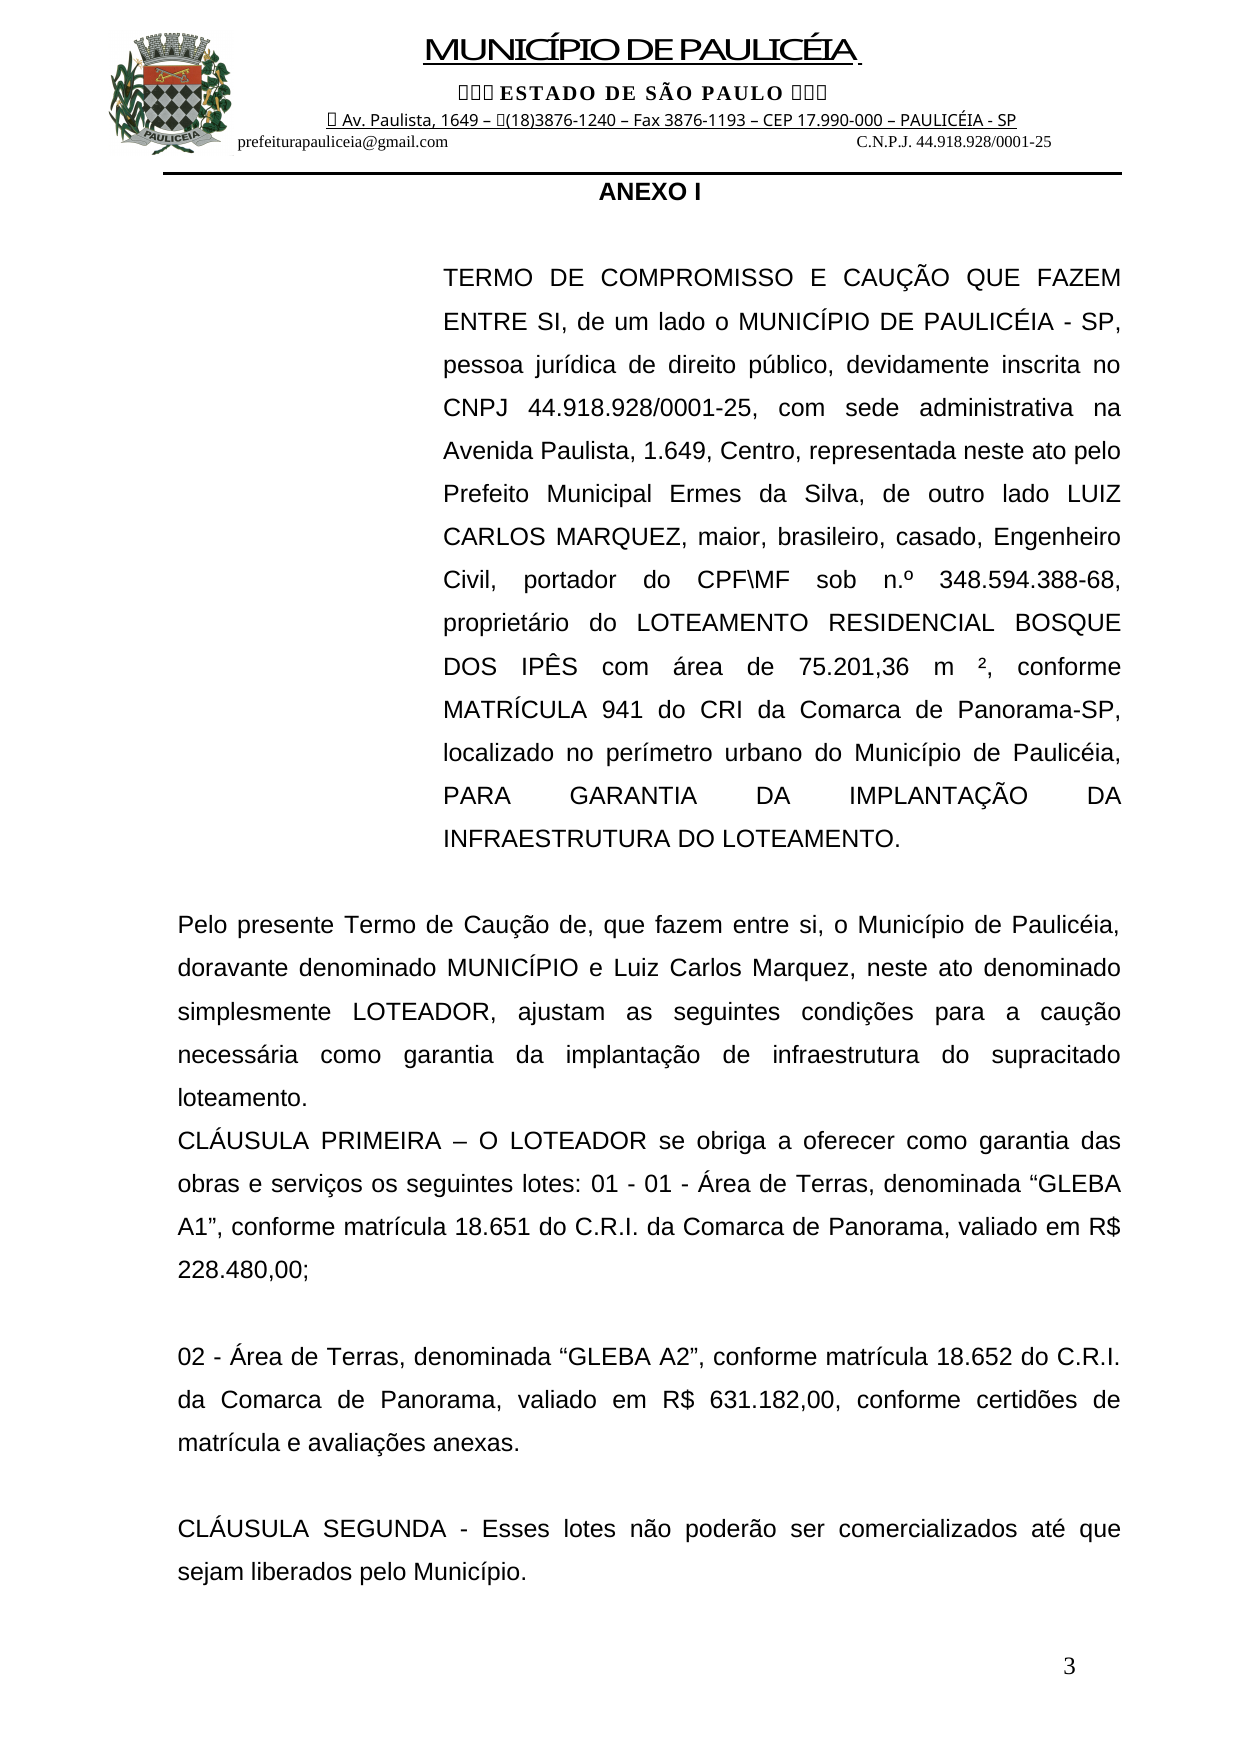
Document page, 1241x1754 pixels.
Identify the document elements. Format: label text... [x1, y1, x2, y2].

text TERMO DE COMPROMISSO E CAUÇÃO QUE FAZEM ENTRE SI, de um lado o MUNICÍPIO DE PAULICÉIA - SP, pessoa jurídica de direito público, devidamente inscrita no CNPJ 44.918.928/0001-25, com sede administrativa na Avenida Paulista, 1.649, Centro, representada neste ato pelo Prefeito Municipal Ermes da Silva, de outro lado LUIZ CARLOS MARQUEZ, maior, brasileiro, casado, Engenheiro Civil, portador do CPF\MF sob n.º 348.594.388-68, proprietário do LOTEAMENTO RESIDENCIAL BOSQUE DOS IPÊS com área de 75.201,36 m ², conforme MATRÍCULA 941 do CRI da Comarca de Panorama-SP, localizado no perímetro urbano do Município de Paulicéia, PARA GARANTIA DA IMPLANTAÇÃO DA INFRAESTRUTURA DO LOTEAMENTO. [443, 263, 1122, 853]
picture [108, 30, 234, 156]
text CLÁUSULA PRIMEIRA – O LOTEADOR se obriga a oferecer como garantia das obras e serviços os seguintes lotes: 01 - 01 - Área de Terras, denominada “GLEBA A1”, conforme matrícula 18.651 do C.R.I. da Comarca de Panorama, valiado em R$ 228.480,00; [177, 1126, 1122, 1284]
text ANEXO I [177, 177, 1122, 206]
text 02 - Área de Terras, denominada “GLEBA A2”, conforme matrícula 18.652 do C.R.I. da Comarca de Panorama, valiado em R$ 631.182,00, conforme certidões de matrícula e avaliações anexas. [177, 1342, 1122, 1457]
text Pelo presente Termo de Caução de, que fazem entre si, o Município de Paulicéia, doravante denominado MUNICÍPIO e Luiz Carlos Marquez, neste ato denominado simplesmente LOTEADOR, ajustam as seguintes condições para a caução necessária como garantia da implantação de infraestrutura do supracitado loteamento. [177, 910, 1122, 1112]
text CLÁUSULA SEGUNDA - Esses lotes não poderão ser comercializados até que sejam liberados pelo Município. [177, 1514, 1122, 1586]
